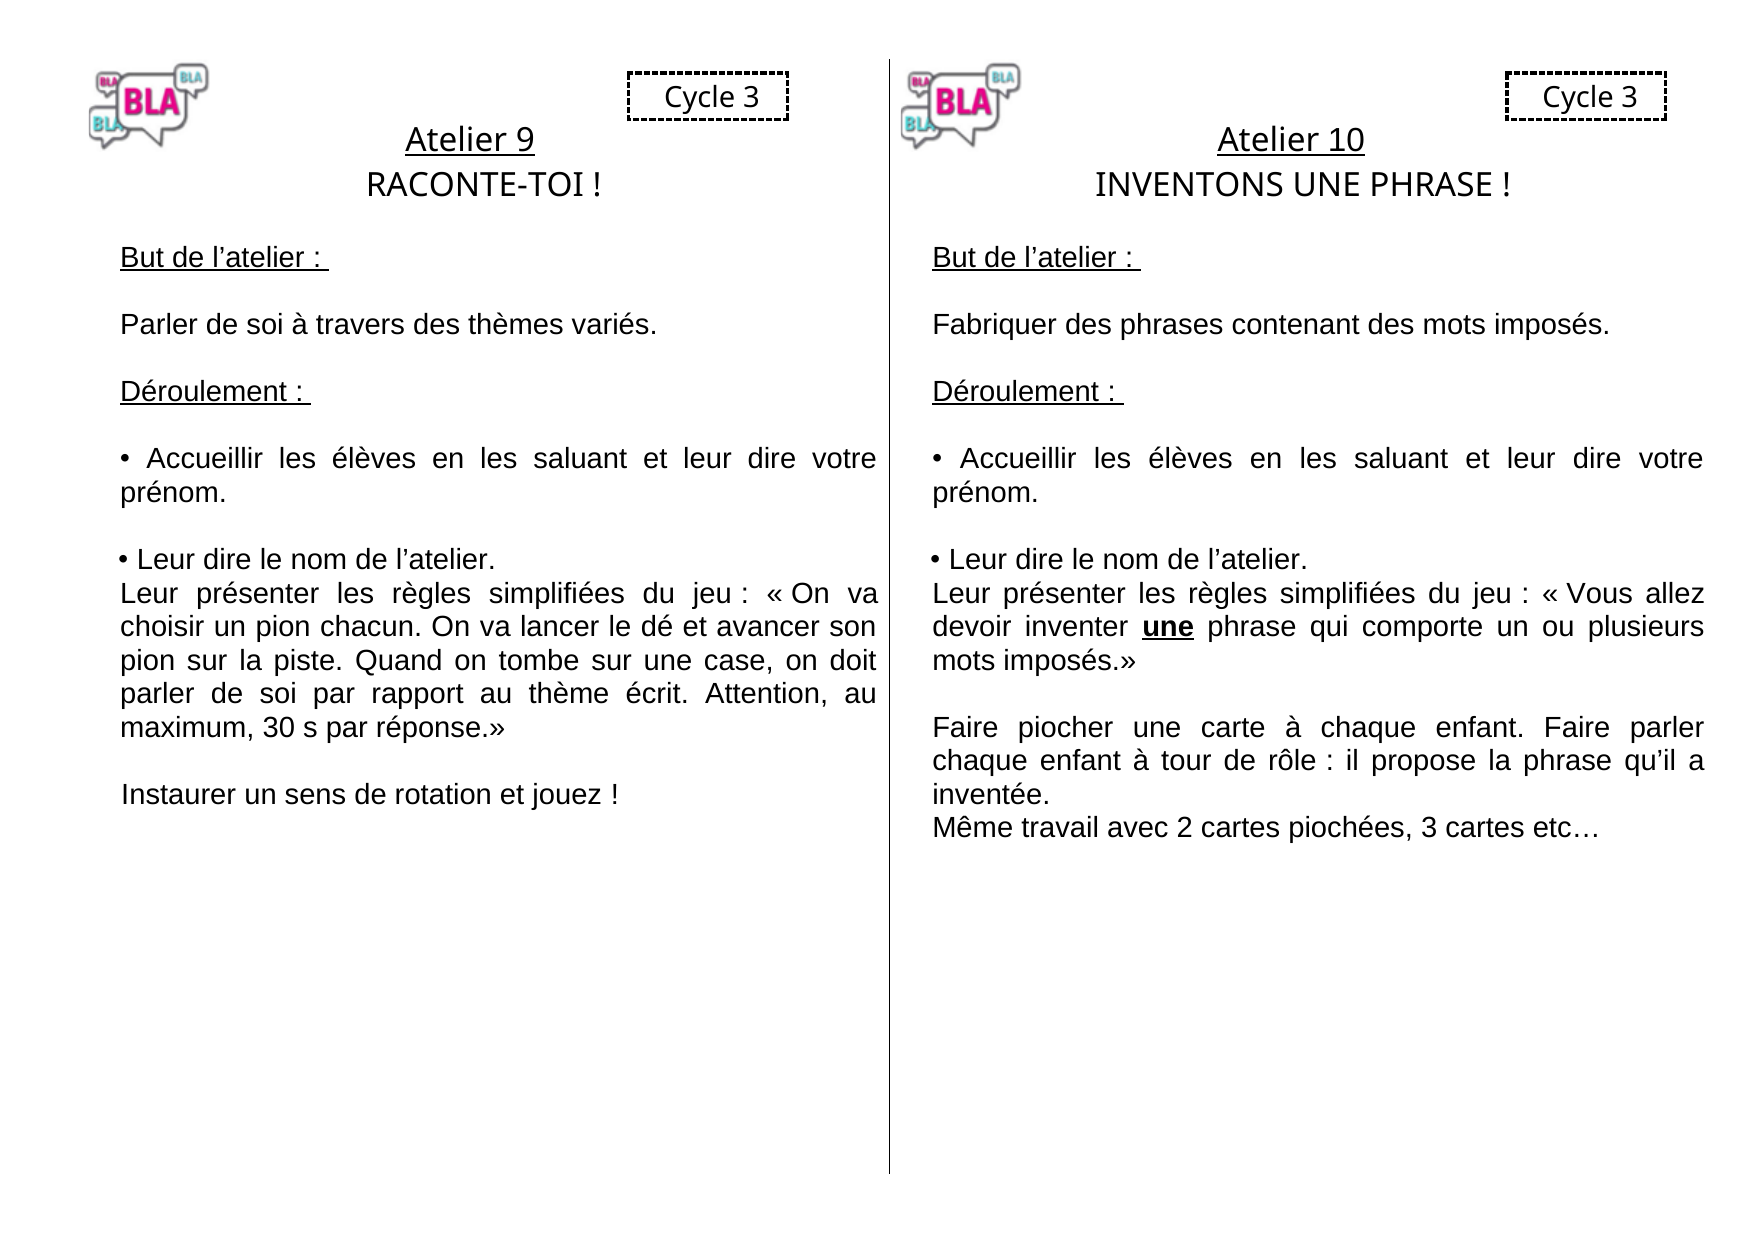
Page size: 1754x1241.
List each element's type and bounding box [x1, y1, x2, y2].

table_header [78, 59, 889, 1174]
picture [900, 59, 1023, 152]
table_header [890, 59, 1716, 1174]
picture [88, 59, 211, 152]
